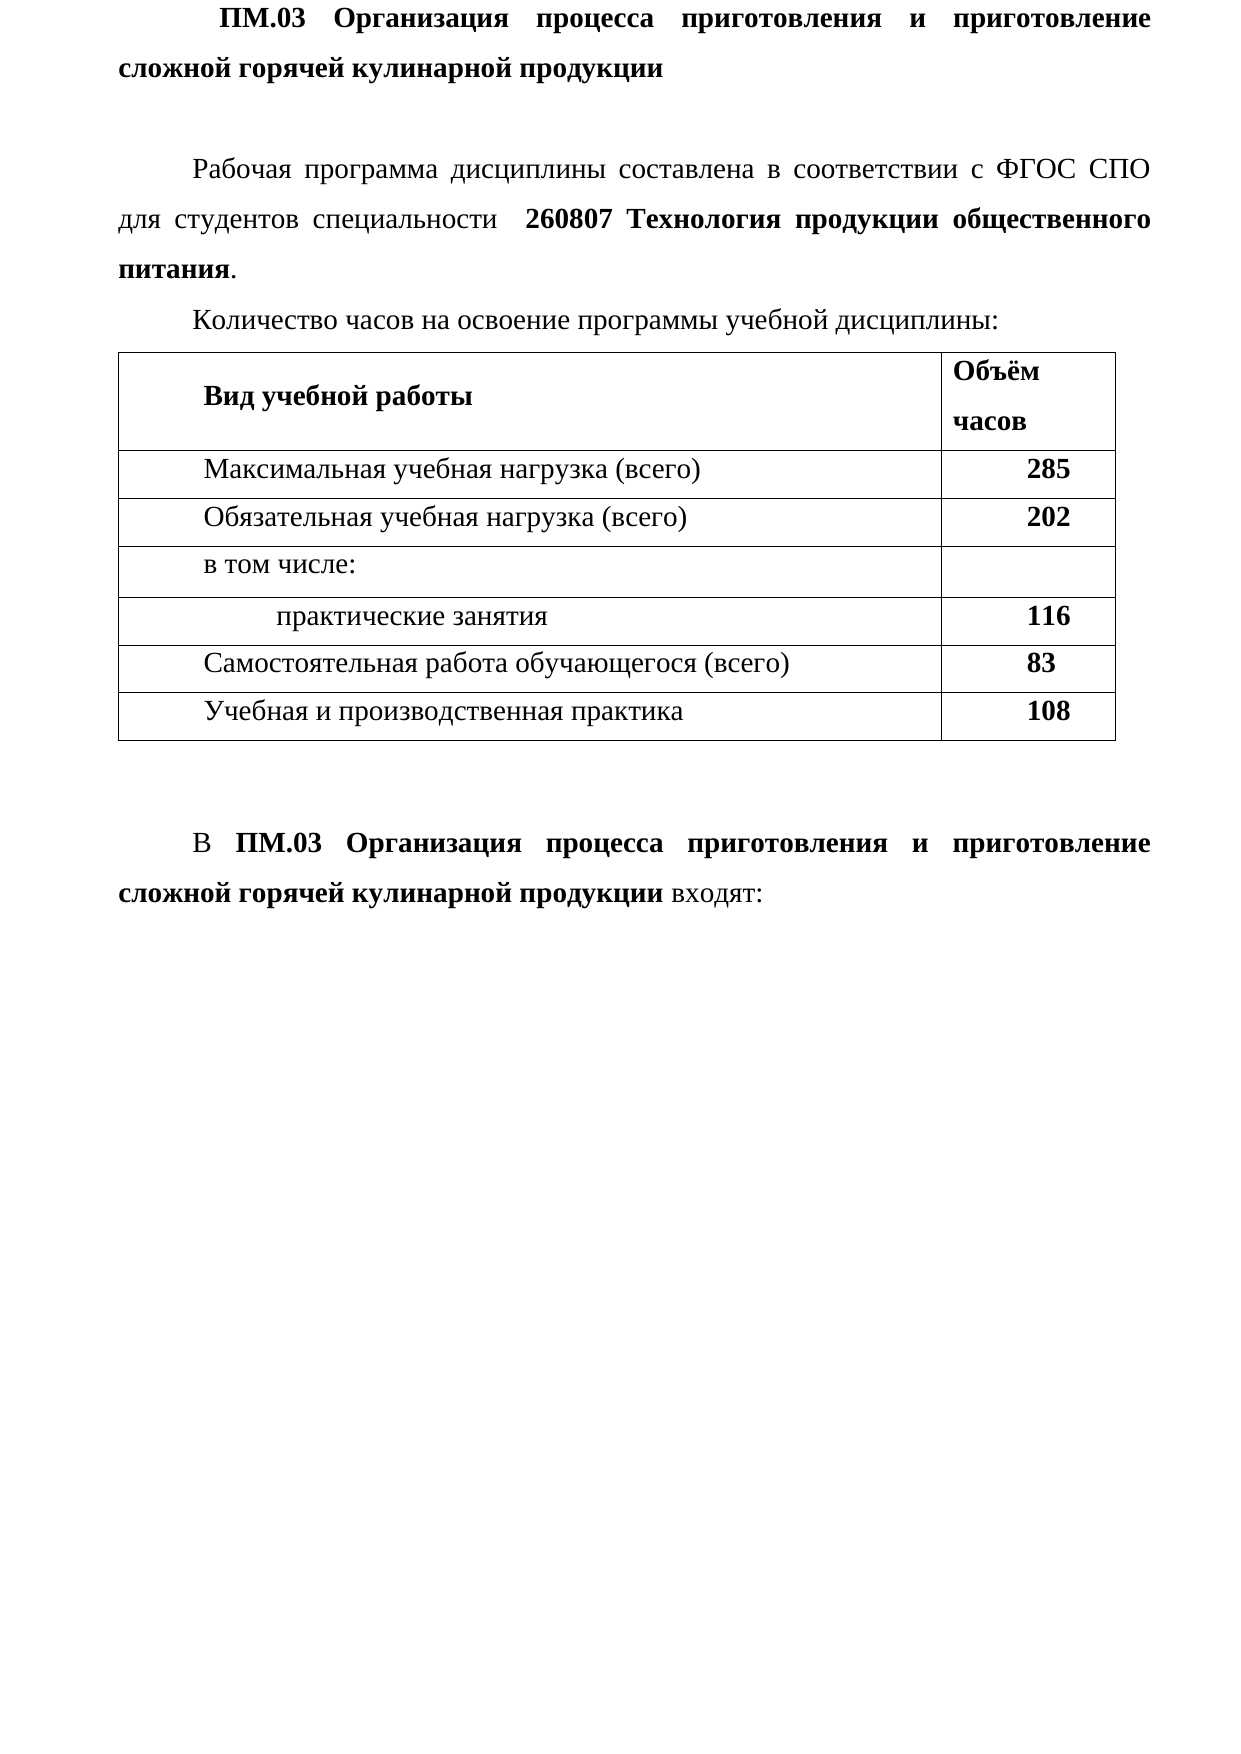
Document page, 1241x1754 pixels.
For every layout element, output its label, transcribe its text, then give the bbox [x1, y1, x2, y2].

text ПМ.03 Организация процесса приготовления и приготовление сложной горячей кулинарной продукции [118, 0, 1152, 84]
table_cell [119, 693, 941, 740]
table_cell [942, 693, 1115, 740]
text Рабочая программа дисциплины составлена в соответствии с ФГОС СПО для студентов специальности 260807 Технология продукции общественного питания. [118, 151, 1152, 285]
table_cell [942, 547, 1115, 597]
text Количество часов на освоение программы учебной дисциплины: [118, 302, 1152, 335]
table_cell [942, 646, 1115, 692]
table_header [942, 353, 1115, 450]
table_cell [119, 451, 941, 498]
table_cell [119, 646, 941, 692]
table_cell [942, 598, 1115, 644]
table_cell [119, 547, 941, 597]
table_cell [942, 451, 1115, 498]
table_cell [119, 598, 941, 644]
text В ПМ.03 Организация процесса приготовления и приготовление сложной горячей кулинарной продукции входят: [118, 825, 1152, 909]
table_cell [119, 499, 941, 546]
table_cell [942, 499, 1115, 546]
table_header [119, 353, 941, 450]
